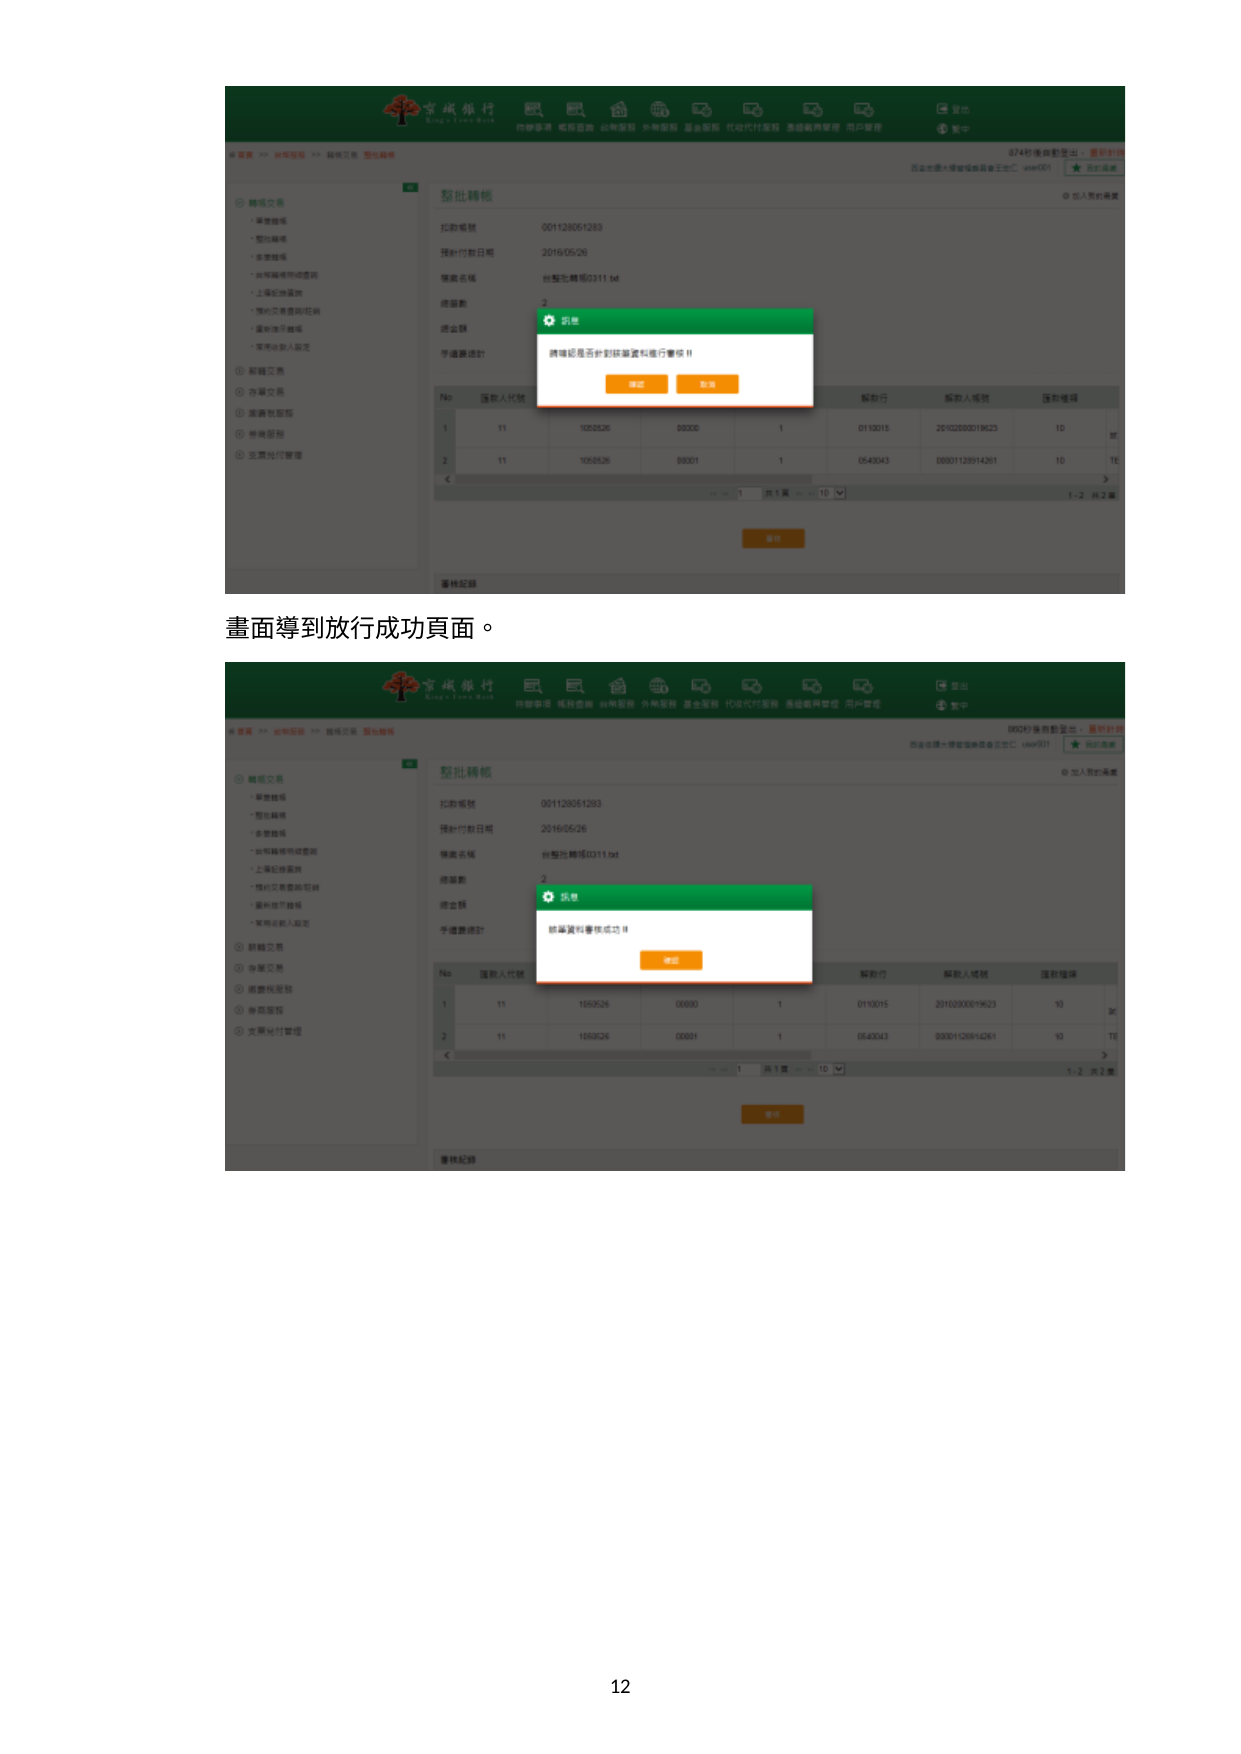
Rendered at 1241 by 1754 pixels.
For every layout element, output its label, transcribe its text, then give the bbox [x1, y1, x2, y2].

picture [225, 662, 1125, 1171]
picture [225, 86, 1125, 594]
text 畫面導到放行成功頁面。 [225, 608, 1165, 644]
